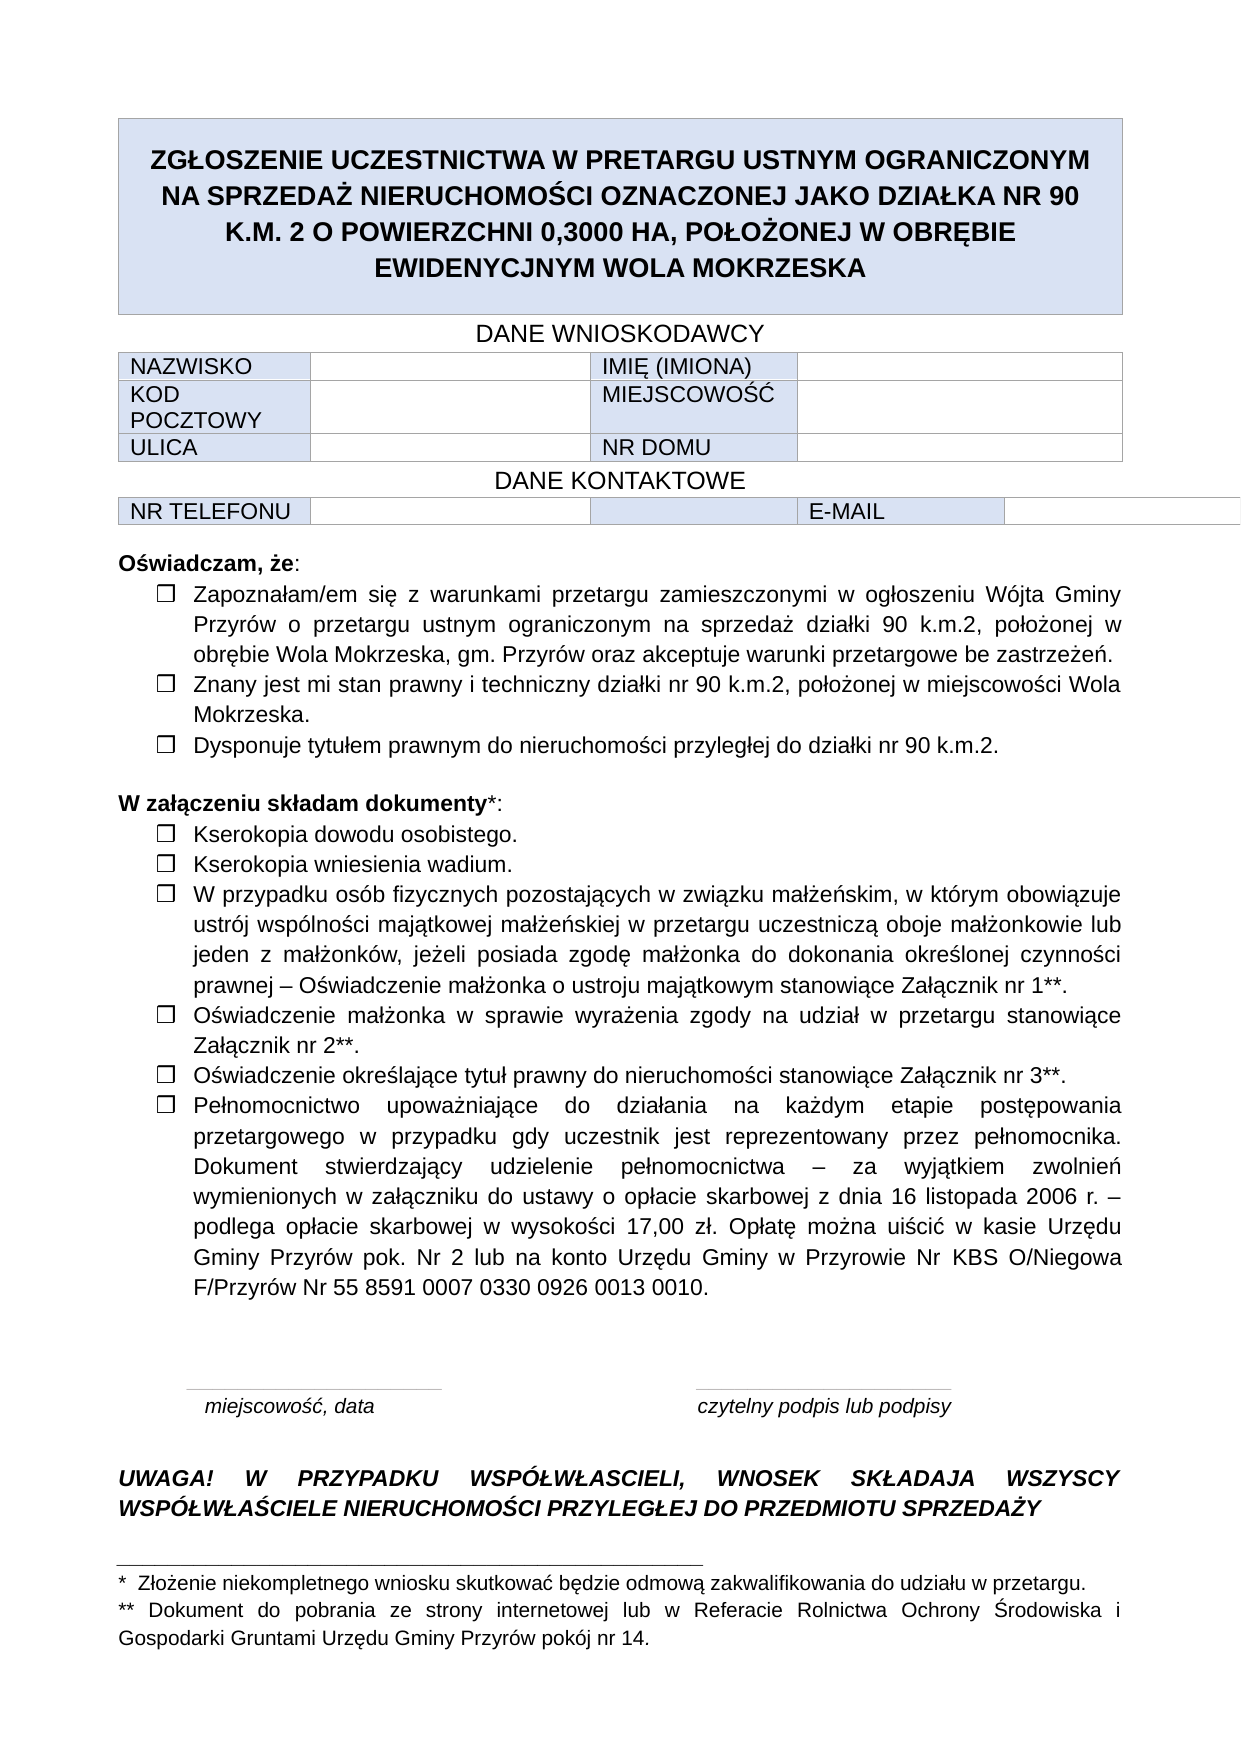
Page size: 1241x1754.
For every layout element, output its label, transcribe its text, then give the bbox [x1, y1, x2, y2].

subtitle DANE KONTAKTOWE [118, 466, 1122, 495]
table_header [311, 498, 590, 524]
list Oświadczenie określające tytuł prawny do nieruchomości stanowiące Załącznik nr 3**. [156, 1062, 1122, 1088]
text ______________________________________________ [118, 1542, 1122, 1568]
table_cell MIEJSCOWOŚĆ [591, 381, 797, 433]
table_cell [798, 381, 1122, 433]
table_header ZGŁOSZENIE UCZESTNICTWA W PRETARGU USTNYM OGRANICZONYM NA SPRZEDAŻ NIERUCHOMOŚCI OZNACZONEJ JAKO DZIAŁKA NR 90 K.M. 2 O POWIERZCHNI 0,3000 HA, POŁOŻONEJ W OBRĘBIE EWIDENYCJNYM WOLA MOKRZESKA [119, 119, 1122, 314]
text ____________________ ____________________ [118, 1366, 1122, 1392]
list Pełnomocnictwo upoważniające do działania na każdym etapie postępowania przetargowego w przypadku gdy uczestnik jest reprezentowany przez pełnomocnika. Dokument stwierdzający udzielenie pełnomocnictwa – za wyjątkiem zwolnień wymienionych w załączniku do ustawy o opłacie skarbowej z dnia 16 listopada 2006 r. – podlega opłacie skarbowej w wysokości 17,00 zł. Opłatę można uiścić w kasie Urzędu Gminy Przyrów pok. Nr 2 lub na konto Urzędu Gminy w Przyrowie Nr KBS O/Niegowa F/Przyrów Nr 55 8591 0007 0330 0926 0013 0010. [156, 1092, 1122, 1300]
table_header NR TELEFONU [119, 498, 310, 524]
subtitle DANE WNIOSKODAWCY [118, 319, 1122, 348]
table_header [591, 498, 797, 524]
text Oświadczam, że: [118, 550, 1122, 577]
list Kserokopia wniesienia wadium. [156, 851, 1122, 877]
table_cell [798, 434, 1122, 461]
table_cell [311, 381, 590, 433]
list Kserokopia dowodu osobistego. [156, 821, 1122, 847]
table_header [798, 353, 1122, 379]
list Dysponuje tytułem prawnym do nieruchomości przyległej do działki nr 90 k.m.2. [156, 732, 1122, 758]
table_cell KOD POCZTOWY [119, 381, 310, 433]
list Zapoznałam/em się z warunkami przetargu zamieszczonymi w ogłoszeniu Wójta Gminy Przyrów o przetargu ustnym ograniczonym na sprzedaż działki 90 k.m.2, położonej w obrębie Wola Mokrzeska, gm. Przyrów oraz akceptuje warunki przetargowe be zastrzeżeń. [156, 581, 1122, 667]
table_cell ULICA [119, 434, 310, 461]
table_header [1005, 498, 1240, 524]
text ** Dokument do pobrania ze strony internetowej lub w Referacie Rolnictwa Ochrony Środowiska i Gospodarki Gruntami Urzędu Gminy Przyrów pokój nr 14. [118, 1598, 1122, 1649]
list Znany jest mi stan prawny i techniczny działki nr 90 k.m.2, położonej w miejscowości Wola Mokrzeska. [156, 671, 1122, 728]
list W załączeniu składam dokumenty*: [118, 790, 1122, 817]
text UWAGA! W PRZYPADKU WSPÓŁWŁASCIELI, WNOSEK SKŁADAJA WSZYSCY WSPÓŁWŁAŚCIELE NIERUCHOMOŚCI PRZYLEGŁEJ DO PRZEDMIOTU SPRZEDAŻY [118, 1465, 1122, 1522]
table_header [311, 353, 590, 379]
text * Złożenie niekompletnego wniosku skutkować będzie odmową zakwalifikowania do udziału w przetargu. [118, 1571, 1122, 1594]
table_header NAZWISKO [119, 353, 310, 379]
text miejscowość, data czytelny podpis lub podpisy [118, 1394, 1122, 1418]
list W przypadku osób fizycznych pozostających w związku małżeńskim, w którym obowiązuje ustrój wspólności majątkowej małżeńskiej w przetargu uczestniczą oboje małżonkowie lub jeden z małżonków, jeżeli posiada zgodę małżonka do dokonania określonej czynności prawnej – Oświadczenie małżonka o ustroju majątkowym stanowiące Załącznik nr 1**. [156, 881, 1122, 998]
table_cell [311, 434, 590, 461]
table_cell NR DOMU [591, 434, 797, 461]
list Oświadczenie małżonka w sprawie wyrażenia zgody na udział w przetargu stanowiące Załącznik nr 2**. [156, 1002, 1122, 1058]
table_header IMIĘ (IMIONA) [591, 353, 797, 379]
table_header E-MAIL [798, 498, 1004, 524]
